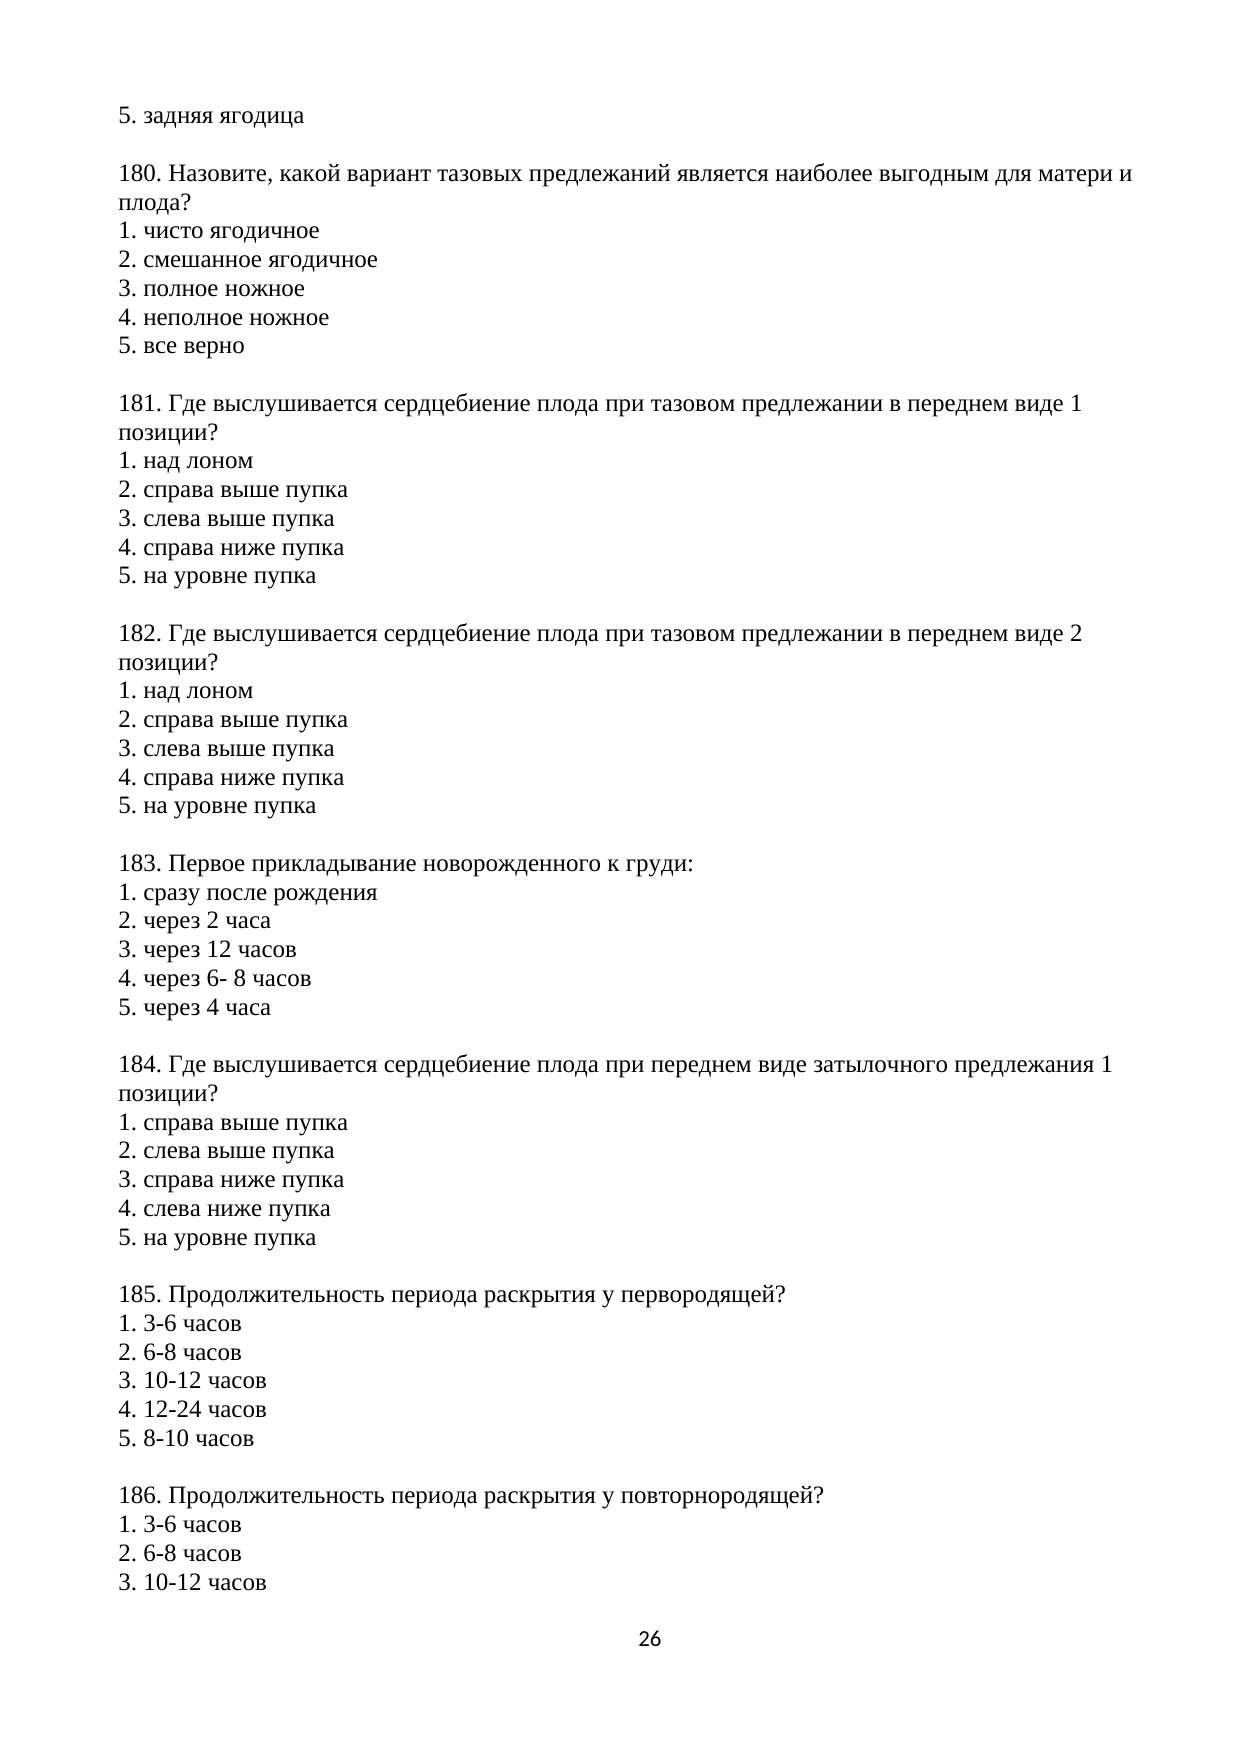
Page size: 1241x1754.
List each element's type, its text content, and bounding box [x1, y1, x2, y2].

text 186. Продолжительность периода раскрытия у повторнородящей? [118, 1480, 1181, 1509]
text 5. задняя ягодица [118, 100, 1181, 129]
text 4. 12-24 часов [118, 1394, 1181, 1423]
text 2. справа выше пупка [118, 474, 1181, 503]
text 1. сразу после рождения [118, 877, 1181, 905]
text 1. 3-6 часов [118, 1308, 1181, 1337]
text 3. через 12 часов [118, 934, 1181, 963]
text 2. через 2 часа [118, 905, 1181, 934]
text 5. на уровне пупка [118, 560, 1181, 589]
text 185. Продолжительность периода раскрытия у первородящей? [118, 1279, 1181, 1308]
text 3. слева выше пупка [118, 733, 1181, 762]
text 2. 6-8 часов [118, 1538, 1181, 1567]
text 181. Где выслушивается сердцебиение плода при тазовом предлежании в переднем виде 1 позиции? [118, 388, 1181, 445]
text 5. на уровне пупка [118, 790, 1181, 819]
text 3. 10-12 часов [118, 1567, 1181, 1595]
text 4. слева ниже пупка [118, 1193, 1181, 1222]
text 1. над лоном [118, 675, 1181, 704]
text 4. справа ниже пупка [118, 532, 1181, 560]
text 2. 6-8 часов [118, 1337, 1181, 1365]
text 180. Назовите, какой вариант тазовых предлежаний является наиболее выгодным для матери и плода? [118, 158, 1181, 215]
text 3. полное ножное [118, 273, 1181, 302]
text 1. 3-6 часов [118, 1509, 1181, 1538]
text 3. 10-12 часов [118, 1365, 1181, 1394]
text 182. Где выслушивается сердцебиение плода при тазовом предлежании в переднем виде 2 позиции? [118, 618, 1181, 675]
text 4. неполное ножное [118, 302, 1181, 330]
text 183. Первое прикладывание новорожденного к груди: [118, 848, 1181, 877]
text 5. 8-10 часов [118, 1423, 1181, 1452]
text 3. справа ниже пупка [118, 1164, 1181, 1193]
text 4. справа ниже пупка [118, 762, 1181, 790]
text 2. справа выше пупка [118, 704, 1181, 733]
text 5. все верно [118, 330, 1181, 359]
text 3. слева выше пупка [118, 503, 1181, 532]
text 5. на уровне пупка [118, 1222, 1181, 1250]
text 1. над лоном [118, 445, 1181, 474]
text 1. справа выше пупка [118, 1107, 1181, 1135]
text 184. Где выслушивается сердцебиение плода при переднем виде затылочного предлежания 1 позиции? [118, 1049, 1181, 1107]
text 1. чисто ягодичное [118, 215, 1181, 244]
text 5. через 4 часа [118, 992, 1181, 1020]
text 2. смешанное ягодичное [118, 244, 1181, 273]
text 2. слева выше пупка [118, 1135, 1181, 1164]
text 4. через 6- 8 часов [118, 963, 1181, 992]
